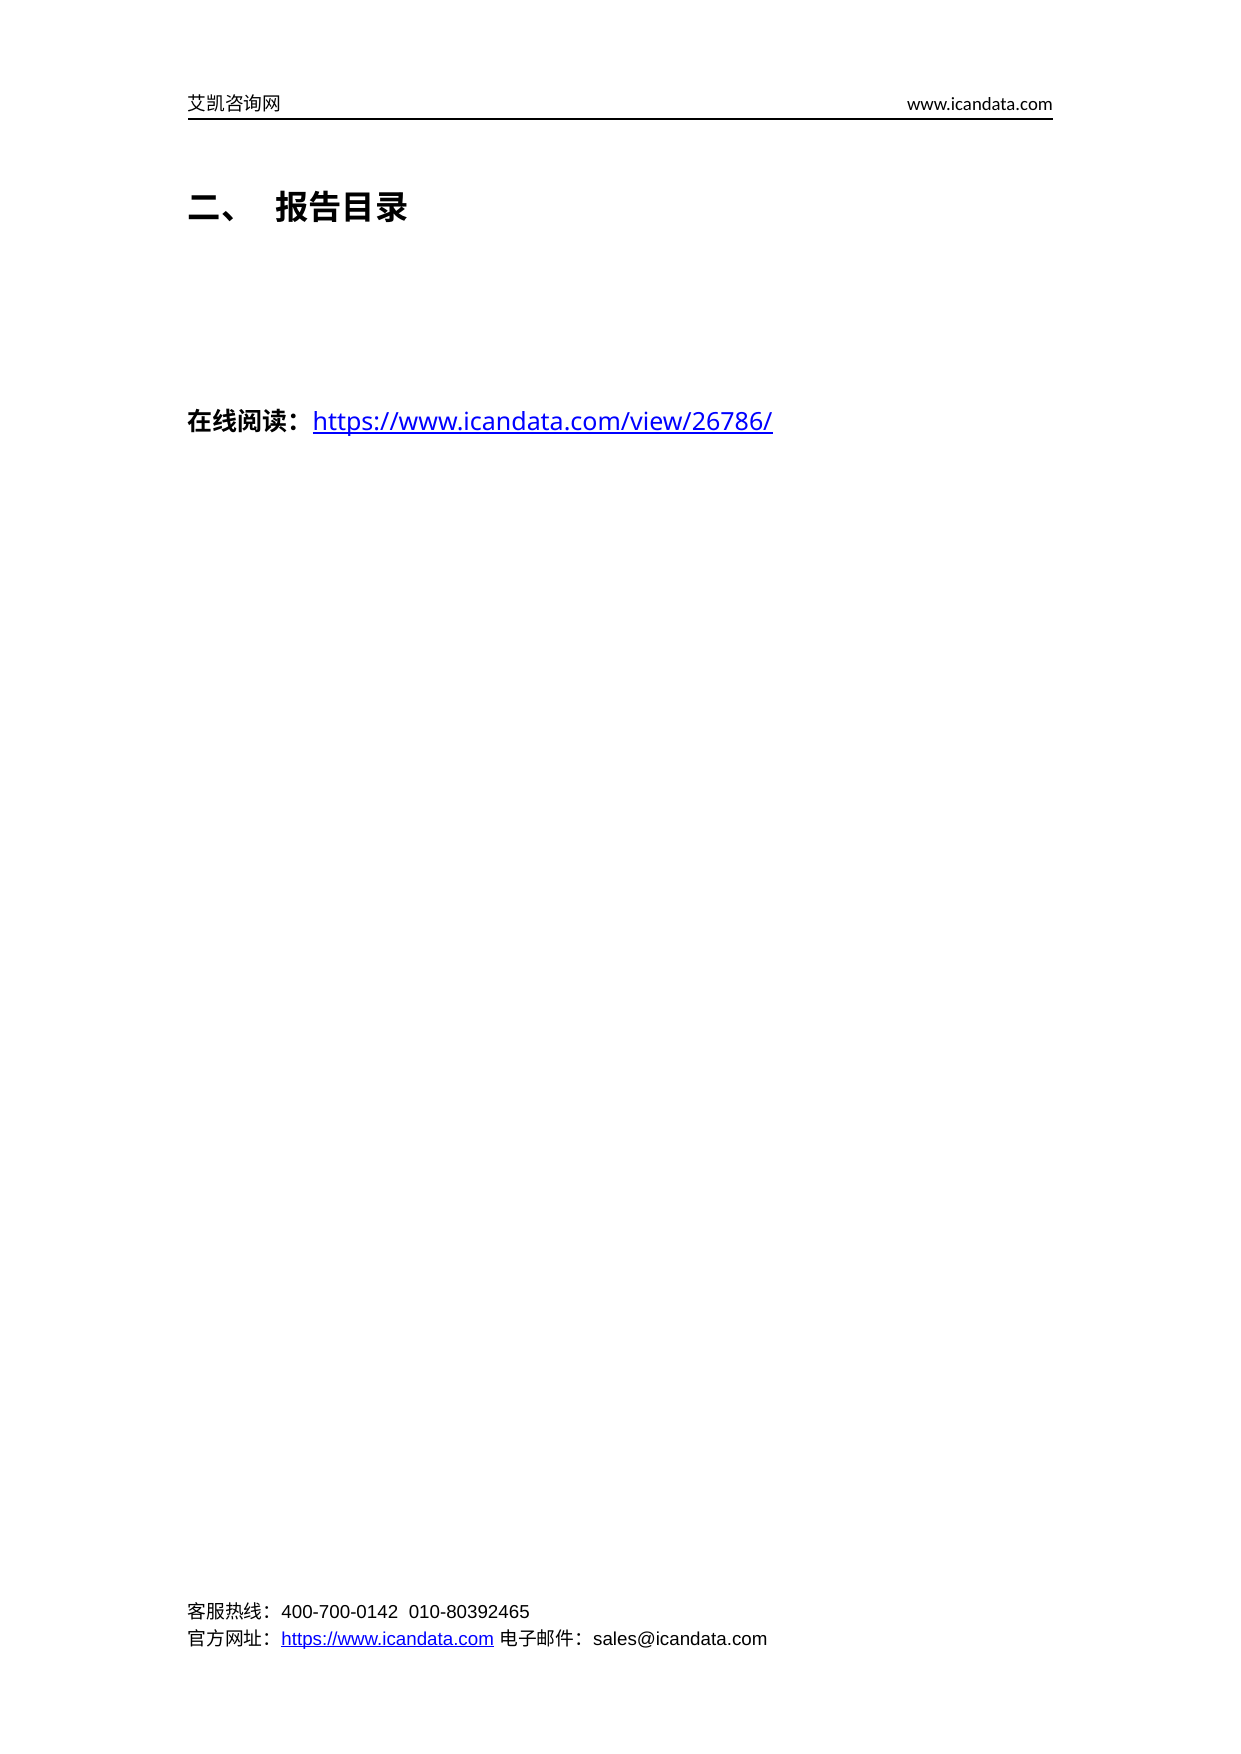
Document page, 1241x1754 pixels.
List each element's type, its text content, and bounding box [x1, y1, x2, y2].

subtitle 报告目录 [187, 172, 1053, 237]
text 在线阅读：https://www.icandata.com/view/26786/ [187, 387, 1053, 452]
